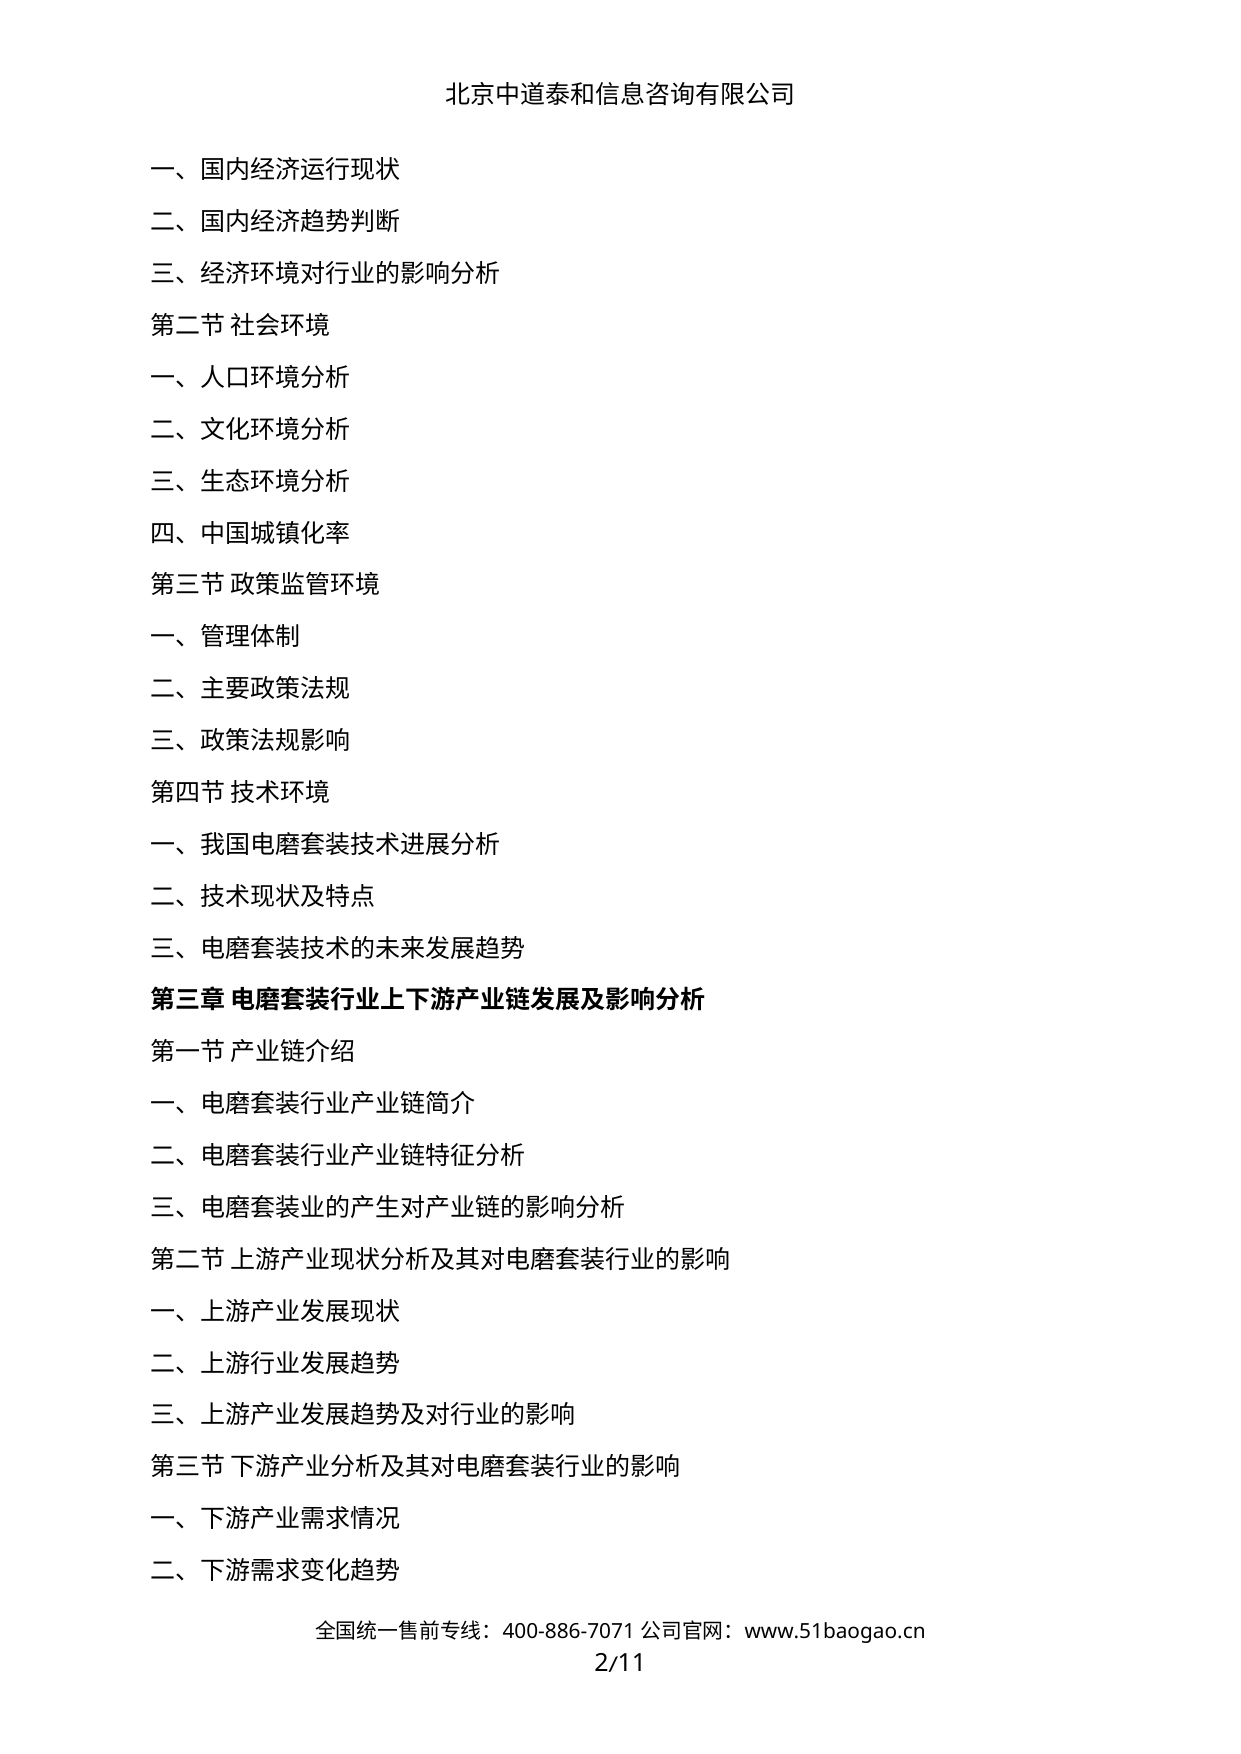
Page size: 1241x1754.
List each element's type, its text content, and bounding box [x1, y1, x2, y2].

text 第三节 政策监管环境 [150, 565, 1090, 601]
text 三、电磨套装技术的未来发展趋势 [150, 928, 1090, 964]
text 一、下游产业需求情况 [150, 1499, 1090, 1535]
text 二、电磨套装行业产业链特征分析 [150, 1136, 1090, 1172]
text 三、电磨套装业的产生对产业链的影响分析 [150, 1187, 1090, 1224]
text 三、经济环境对行业的影响分析 [150, 254, 1090, 290]
text 二、主要政策法规 [150, 669, 1090, 705]
text 第三节 下游产业分析及其对电磨套装行业的影响 [150, 1447, 1090, 1483]
text 一、上游产业发展现状 [150, 1291, 1090, 1327]
text 三、上游产业发展趋势及对行业的影响 [150, 1395, 1090, 1431]
text 第一节 产业链介绍 [150, 1032, 1090, 1068]
text 二、文化环境分析 [150, 409, 1090, 446]
text 二、技术现状及特点 [150, 876, 1090, 912]
text 四、中国城镇化率 [150, 513, 1090, 549]
text 一、电磨套装行业产业链简介 [150, 1084, 1090, 1120]
text 一、我国电磨套装技术进展分析 [150, 824, 1090, 861]
text 二、下游需求变化趋势 [150, 1551, 1090, 1587]
text 第四节 技术环境 [150, 772, 1090, 809]
text 二、上游行业发展趋势 [150, 1343, 1090, 1379]
text 一、国内经济运行现状 [150, 150, 1090, 186]
text 二、国内经济趋势判断 [150, 202, 1090, 238]
text 一、人口环境分析 [150, 357, 1090, 394]
text 一、管理体制 [150, 617, 1090, 653]
text 三、政策法规影响 [150, 721, 1090, 757]
text 三、生态环境分析 [150, 461, 1090, 497]
text 第三章 电磨套装行业上下游产业链发展及影响分析 [150, 980, 1090, 1016]
text 第二节 社会环境 [150, 306, 1090, 342]
text 第二节 上游产业现状分析及其对电磨套装行业的影响 [150, 1239, 1090, 1276]
